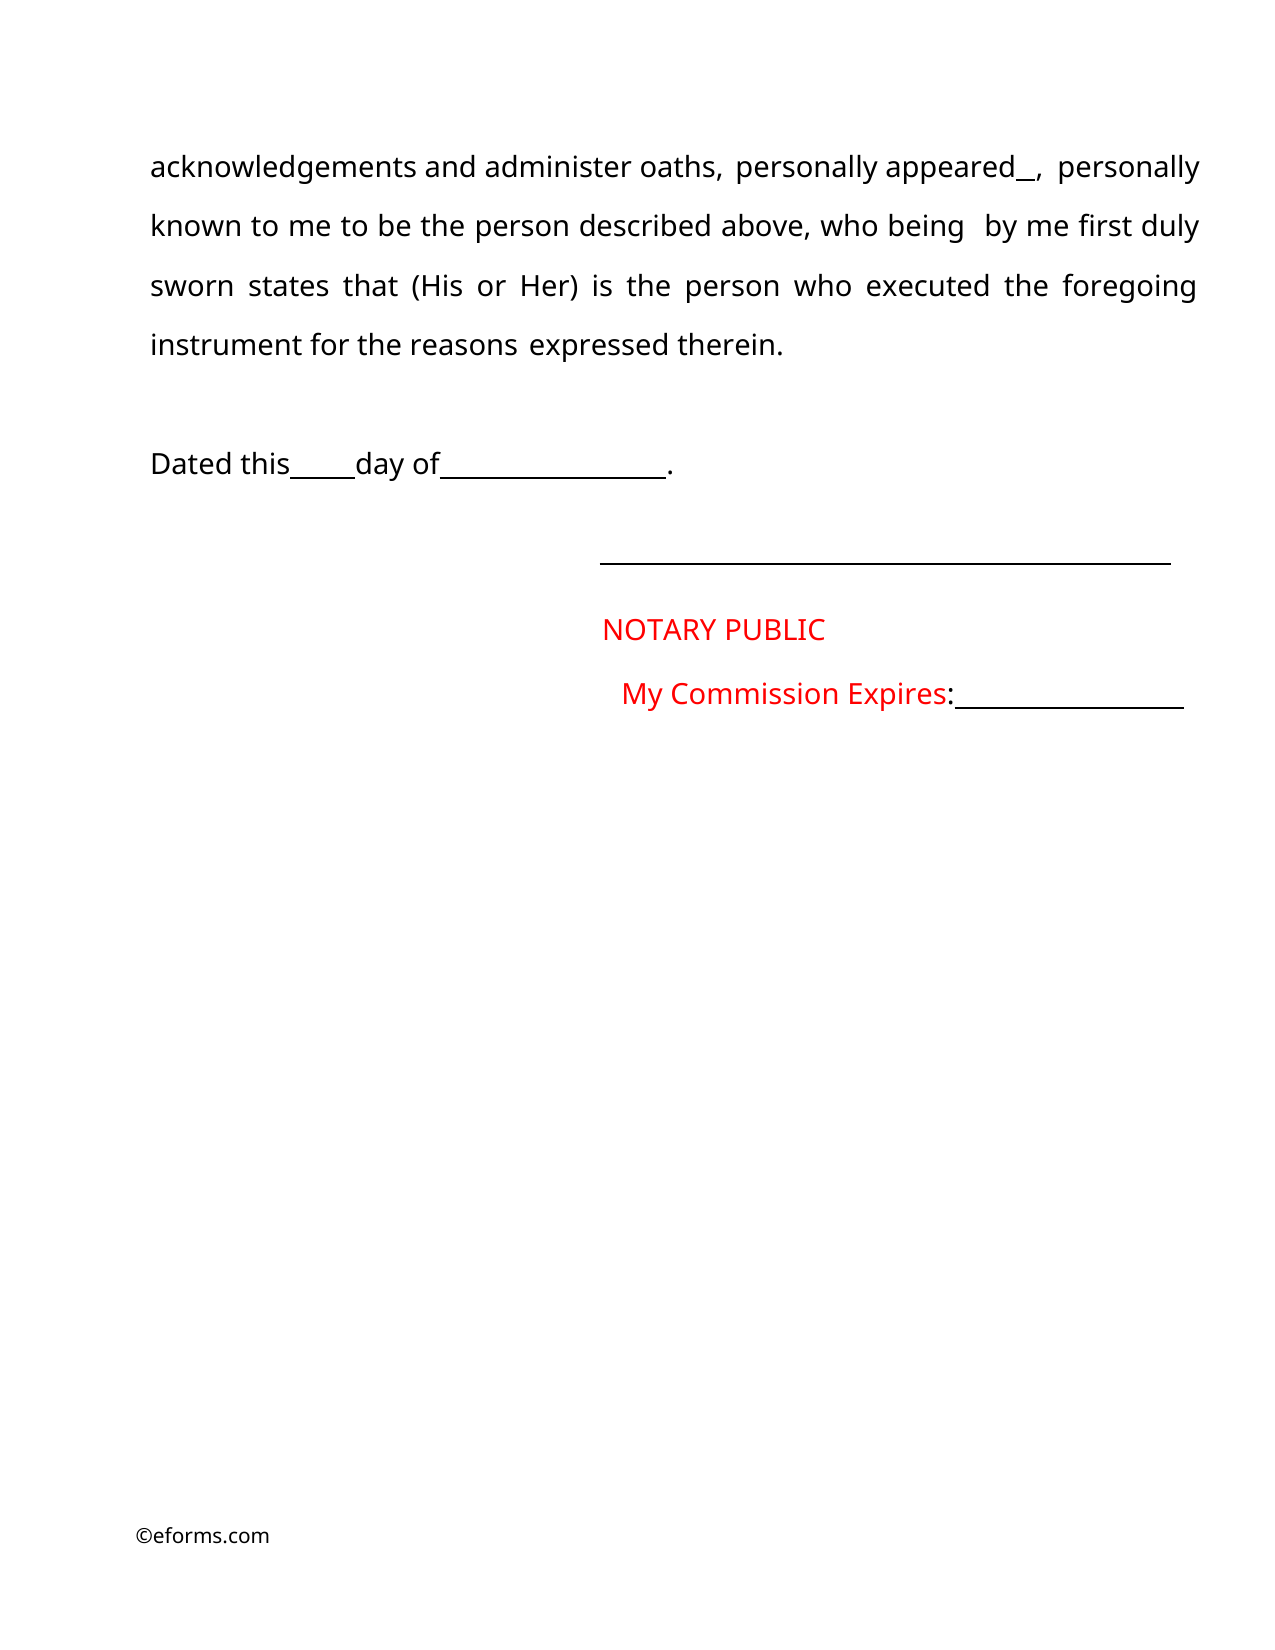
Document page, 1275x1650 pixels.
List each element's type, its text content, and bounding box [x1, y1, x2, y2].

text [150, 146, 1199, 364]
text My Commission Expires: [621, 673, 1212, 713]
text NOTARY PUBLIC [135, 610, 1201, 649]
text Dated this day of . [150, 443, 1212, 483]
